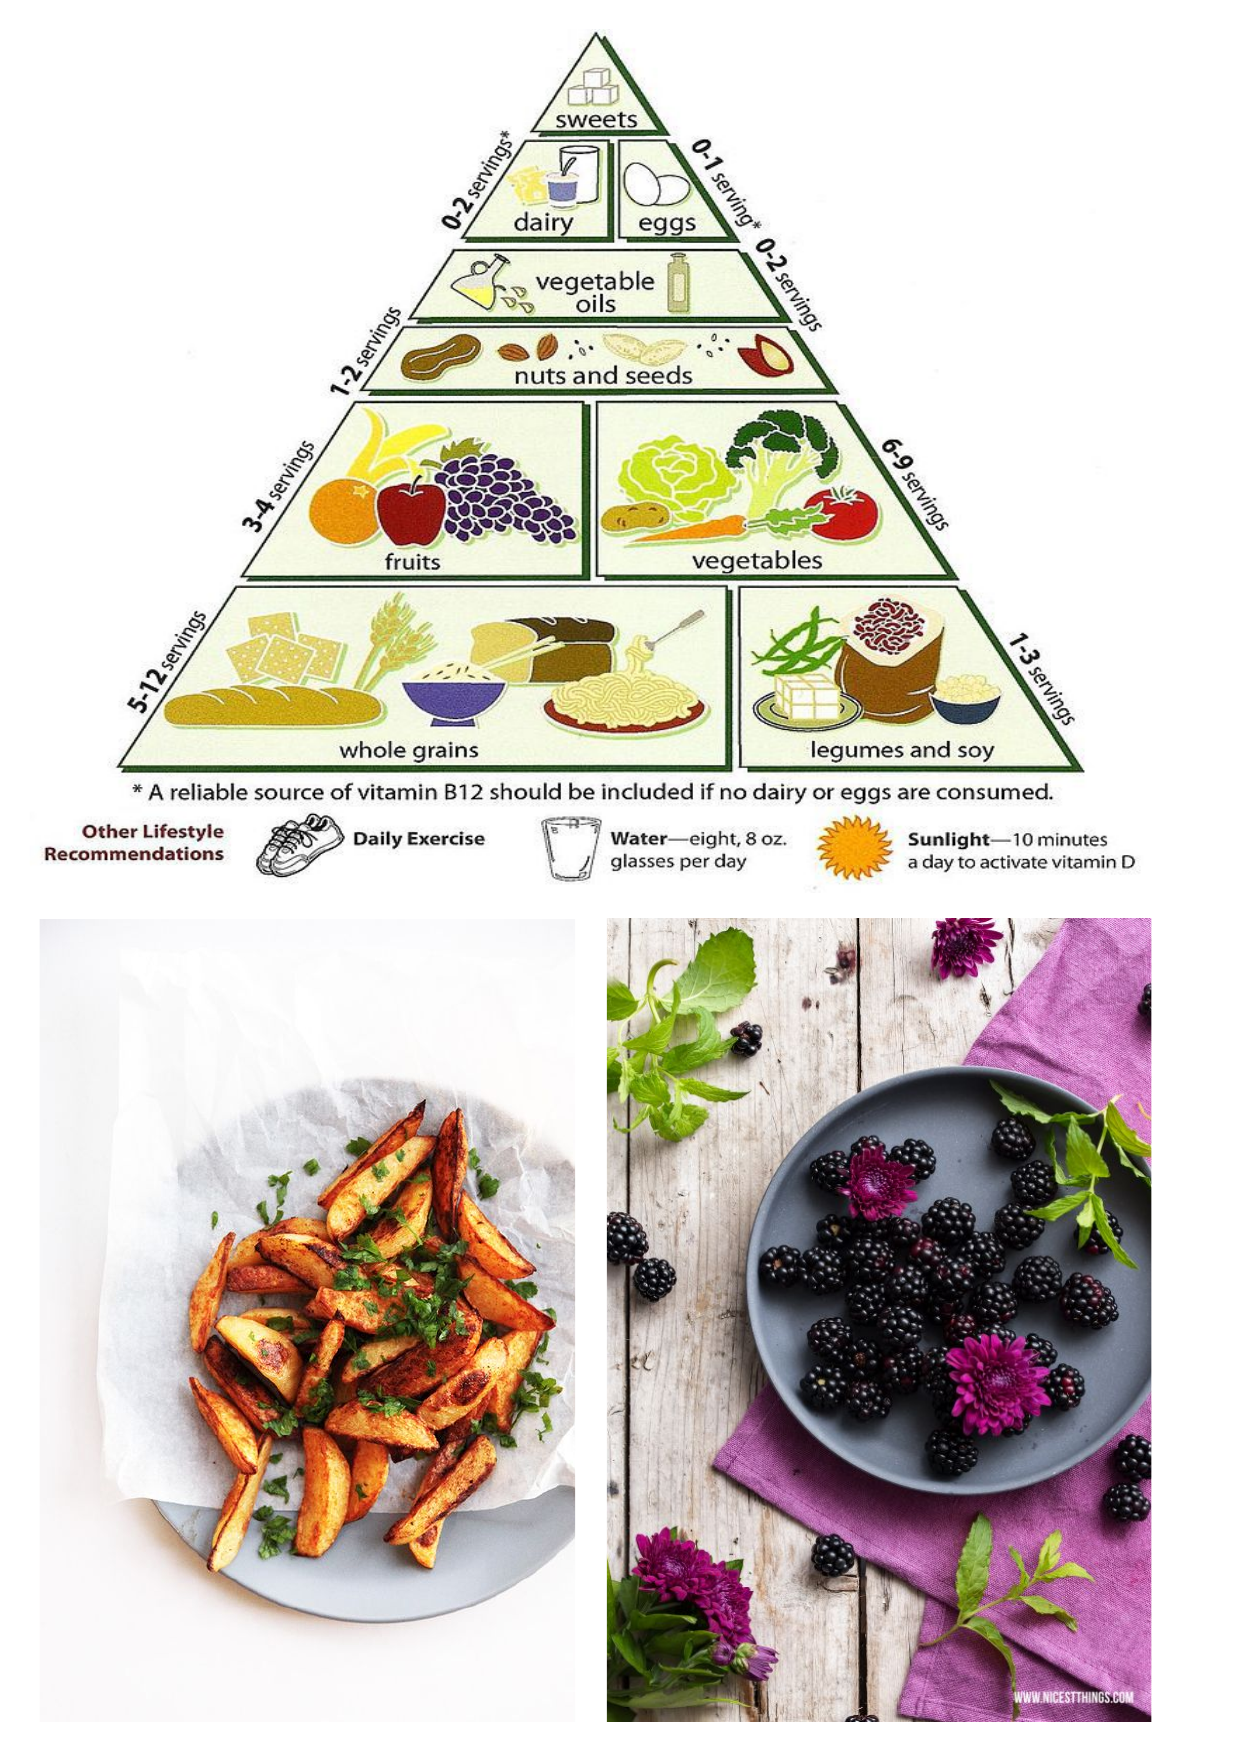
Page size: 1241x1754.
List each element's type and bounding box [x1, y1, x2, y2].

picture [39, 919, 575, 1722]
picture [29, 29, 1152, 893]
picture [606, 918, 1152, 1722]
